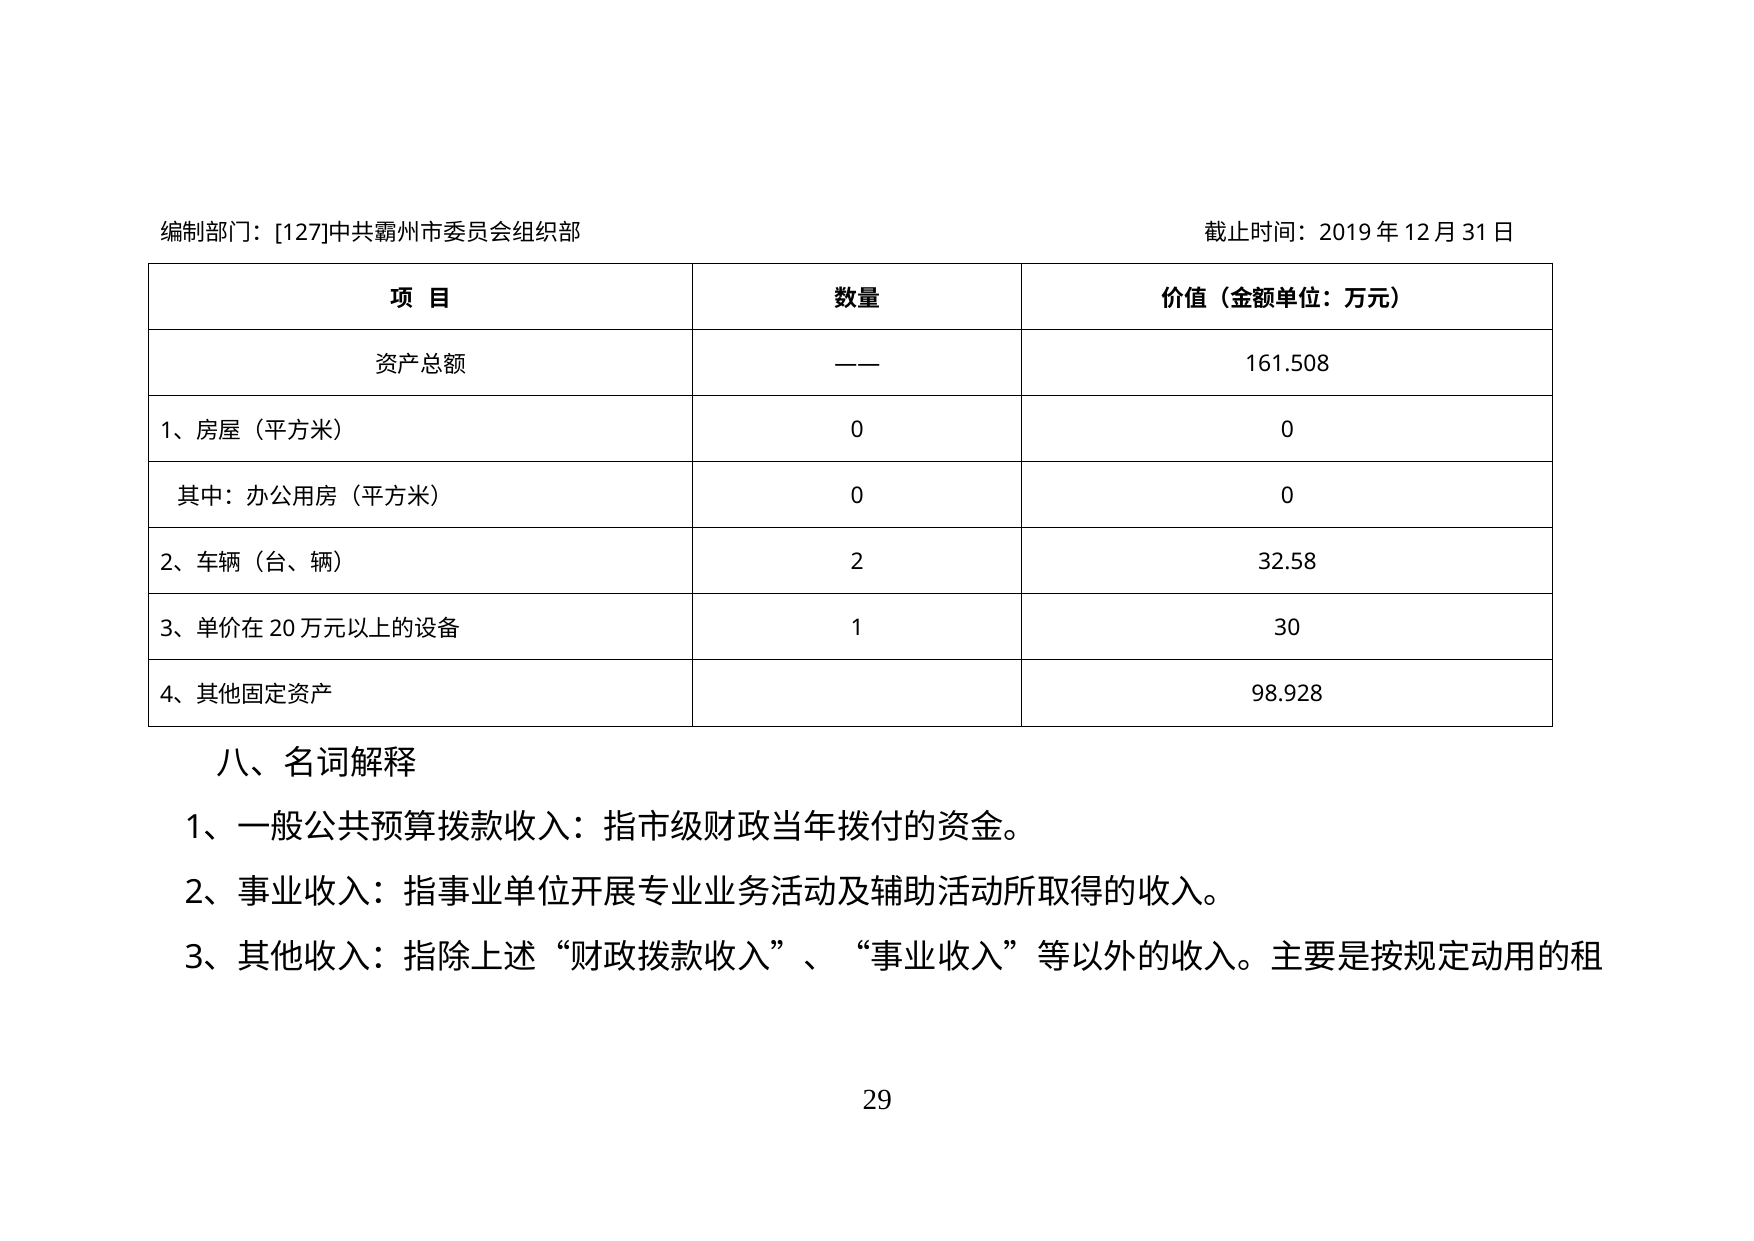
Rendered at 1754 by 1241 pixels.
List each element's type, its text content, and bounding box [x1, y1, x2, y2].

table_cell 0 [1022, 396, 1552, 461]
table_cell 0 [693, 462, 1021, 527]
table_cell 3、单价在20万元以上的设备 [149, 594, 692, 659]
table_cell 项 目 [149, 264, 692, 329]
text 2、事业收入：指事业单位开展专业业务活动及辅助活动所取得的收入。 [150, 857, 1604, 922]
table_cell 其中：办公用房（平方米） [149, 462, 692, 527]
table_cell 编制部门：[127]中共霸州市委员会组织部 [149, 198, 1021, 263]
table_cell 98.928 [1022, 660, 1552, 726]
table_cell 资产总额 [149, 330, 692, 395]
table_cell 1 [693, 594, 1021, 659]
table_cell 数量 [693, 264, 1021, 329]
table_cell 0 [693, 396, 1021, 461]
table_cell —— [693, 330, 1021, 395]
table_cell 价值（金额单位：万元） [1022, 264, 1552, 329]
table_cell 2 [693, 528, 1021, 593]
table_cell 32.58 [1022, 528, 1552, 593]
table_cell 4、其他固定资产 [149, 660, 692, 726]
table_cell 0 [1022, 462, 1552, 527]
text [150, 922, 1604, 987]
table_cell 2、车辆（台、辆） [149, 528, 692, 593]
table_cell 30 [1022, 594, 1552, 659]
table_cell 截止时间：2019年12月31日 [1021, 198, 1553, 263]
text 八、名词解释 [150, 727, 1604, 792]
table_cell 1、房屋（平方米） [149, 396, 692, 461]
text 1、一般公共预算拨款收入：指市级财政当年拨付的资金。 [150, 792, 1604, 857]
table_cell [693, 660, 1021, 726]
table_cell 161.508 [1022, 330, 1552, 395]
